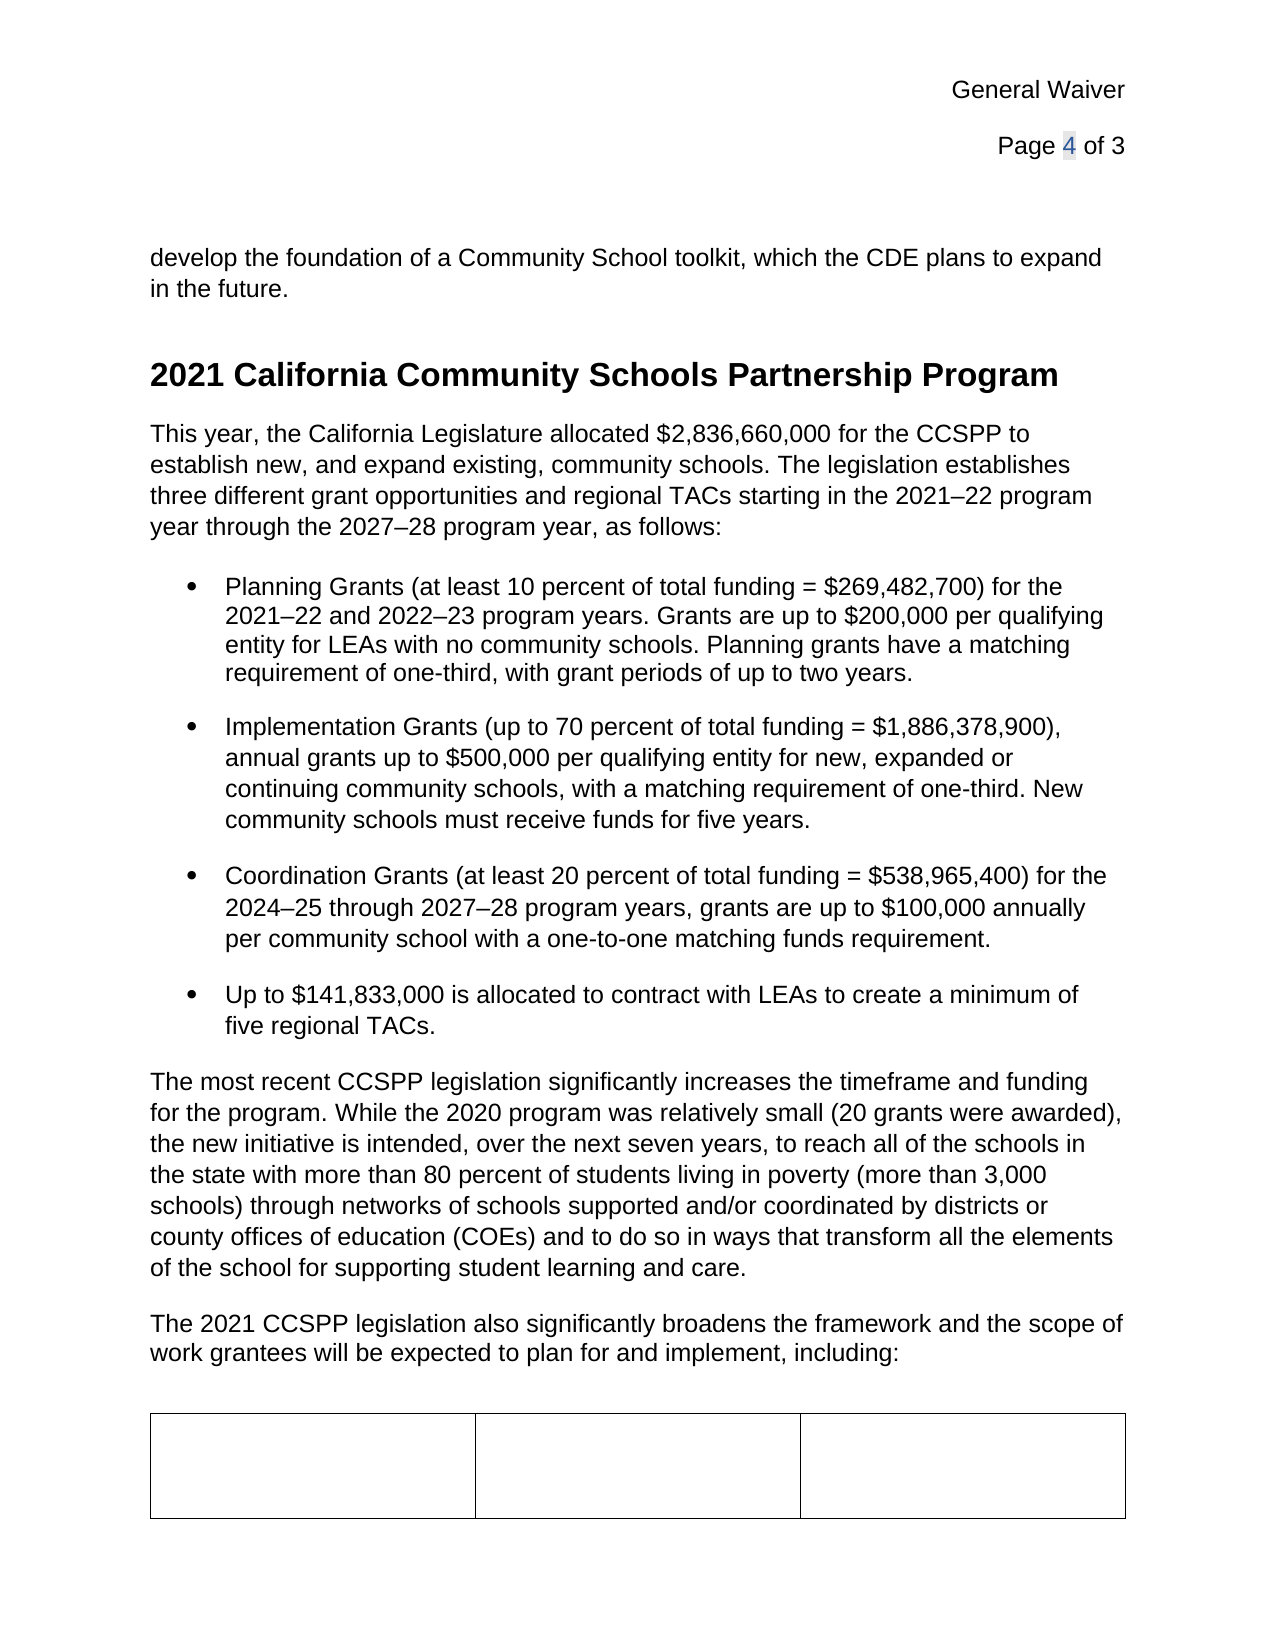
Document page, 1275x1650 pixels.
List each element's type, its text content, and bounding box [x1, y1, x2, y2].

list Coordination Grants (at least 20 percent of total funding = $538,965,400) for the 2024–25 through 2027–28 program years, grants are up to $100,000 annually per community school with a one-to-one matching funds requirement. [187, 861, 1125, 952]
list Up to $141,833,000 is allocated to contract with LEAs to create a minimum of five regional TACs. [187, 979, 1125, 1039]
text This year, the California Legislature allocated $2,836,660,000 for the CCSPP to establish new, and expand existing, community schools. The legislation establishes three different grant opportunities and regional TACs starting in the 2021–22 program year through the 2027–28 program year, as follows: [150, 419, 1125, 541]
subtitle 2021 California Community Schools Partnership Program [150, 355, 1125, 394]
list Implementation Grants (up to 70 percent of total funding = $1,886,378,900), annual grants up to $500,000 per qualifying entity for new, expanded or continuing community schools, with a matching requirement of one-third. New community schools must receive funds for five years. [187, 712, 1125, 834]
text The 2021 CCSPP legislation also significantly broadens the framework and the scope of work grantees will be expected to plan for and implement, including: [150, 1309, 1125, 1367]
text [150, 243, 1125, 303]
text The most recent CCSPP legislation significantly increases the timeframe and funding for the program. While the 2020 program was relatively small (20 grants were awarded), the new initiative is intended, over the next seven years, to reach all of the schools in the state with more than 80 percent of students living in poverty (more than 3,000 schools) through networks of schools supported and/or coordinated by districts or county offices of education (COEs) and to do so in ways that transform all the elements of the school for supporting student learning and care. [150, 1067, 1125, 1282]
list Planning Grants (at least 10 percent of total funding = $269,482,700) for the 2021–22 and 2022–23 program years. Grants are up to $200,000 per qualifying entity for LEAs with no community schools. Planning grants have a matching requirement of one-third, with grant periods of up to two years. [187, 572, 1125, 687]
